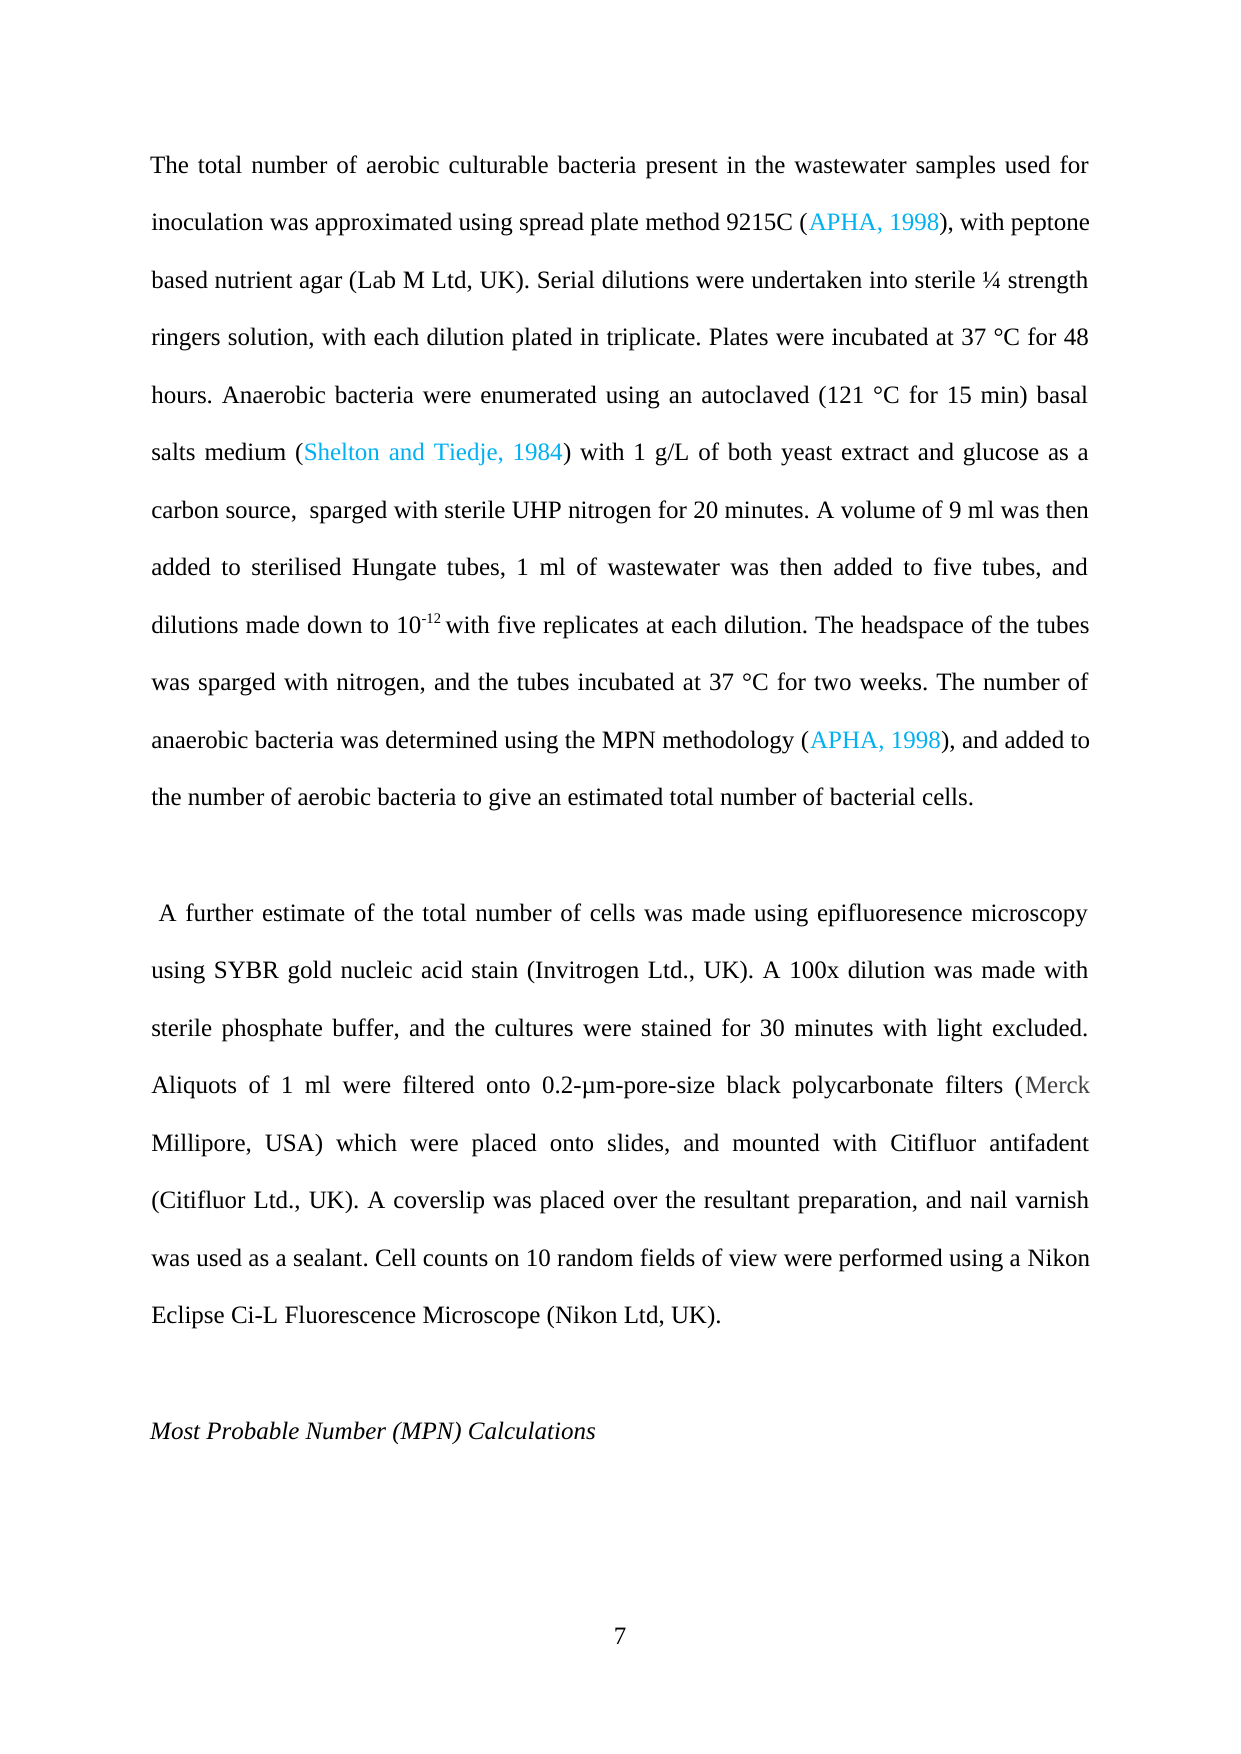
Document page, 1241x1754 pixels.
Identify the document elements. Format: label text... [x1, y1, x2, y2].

text Most Probable Number (MPN) Calculations [150, 1416, 1090, 1445]
text The total number of aerobic culturable bacteria present in the wastewater samples used for inoculation was approximated using spread plate method 9215C (APHA, 1998), with peptone based nutrient agar (Lab M Ltd, UK). Serial dilutions were undertaken into sterile ¼ strength ringers solution, with each dilution plated in triplicate. Plates were incubated at 37 °C for 48 hours. Anaerobic bacteria were enumerated using an autoclaved (121 °C for 15 min) basal salts medium (Shelton and Tiedje, 1984) with 1 g/L of both yeast extract and glucose as a carbon source, sparged with sterile UHP nitrogen for 20 minutes. A volume of 9 ml was then added to sterilised Hungate tubes, 1 ml of wastewater was then added to five tubes, and dilutions made down to 10-12 with five replicates at each dilution. The headspace of the tubes was sparged with nitrogen, and the tubes incubated at 37 °C for two weeks. The number of anaerobic bacteria was determined using the MPN methodology (APHA, 1998), and added to the number of aerobic bacteria to give an estimated total number of bacterial cells. [150, 150, 1090, 811]
text A further estimate of the total number of cells was made using epifluoresence microscopy using SYBR gold nucleic acid stain (Invitrogen Ltd., UK). A 100x dilution was made with sterile phosphate buffer, and the cultures were stained for 30 minutes with light excluded. Aliquots of 1 ml were filtered onto 0.2-µm-pore-size black polycarbonate filters (Merck Millipore, USA) which were placed onto slides, and mounted with Citifluor antifadent (Citifluor Ltd., UK). A coverslip was placed over the resultant preparation, and nail varnish was used as a sealant. Cell counts on 10 random fields of view were performed using a Nikon Eclipse Ci-L Fluorescence Microscope (Nikon Ltd, UK). [150, 898, 1090, 1329]
